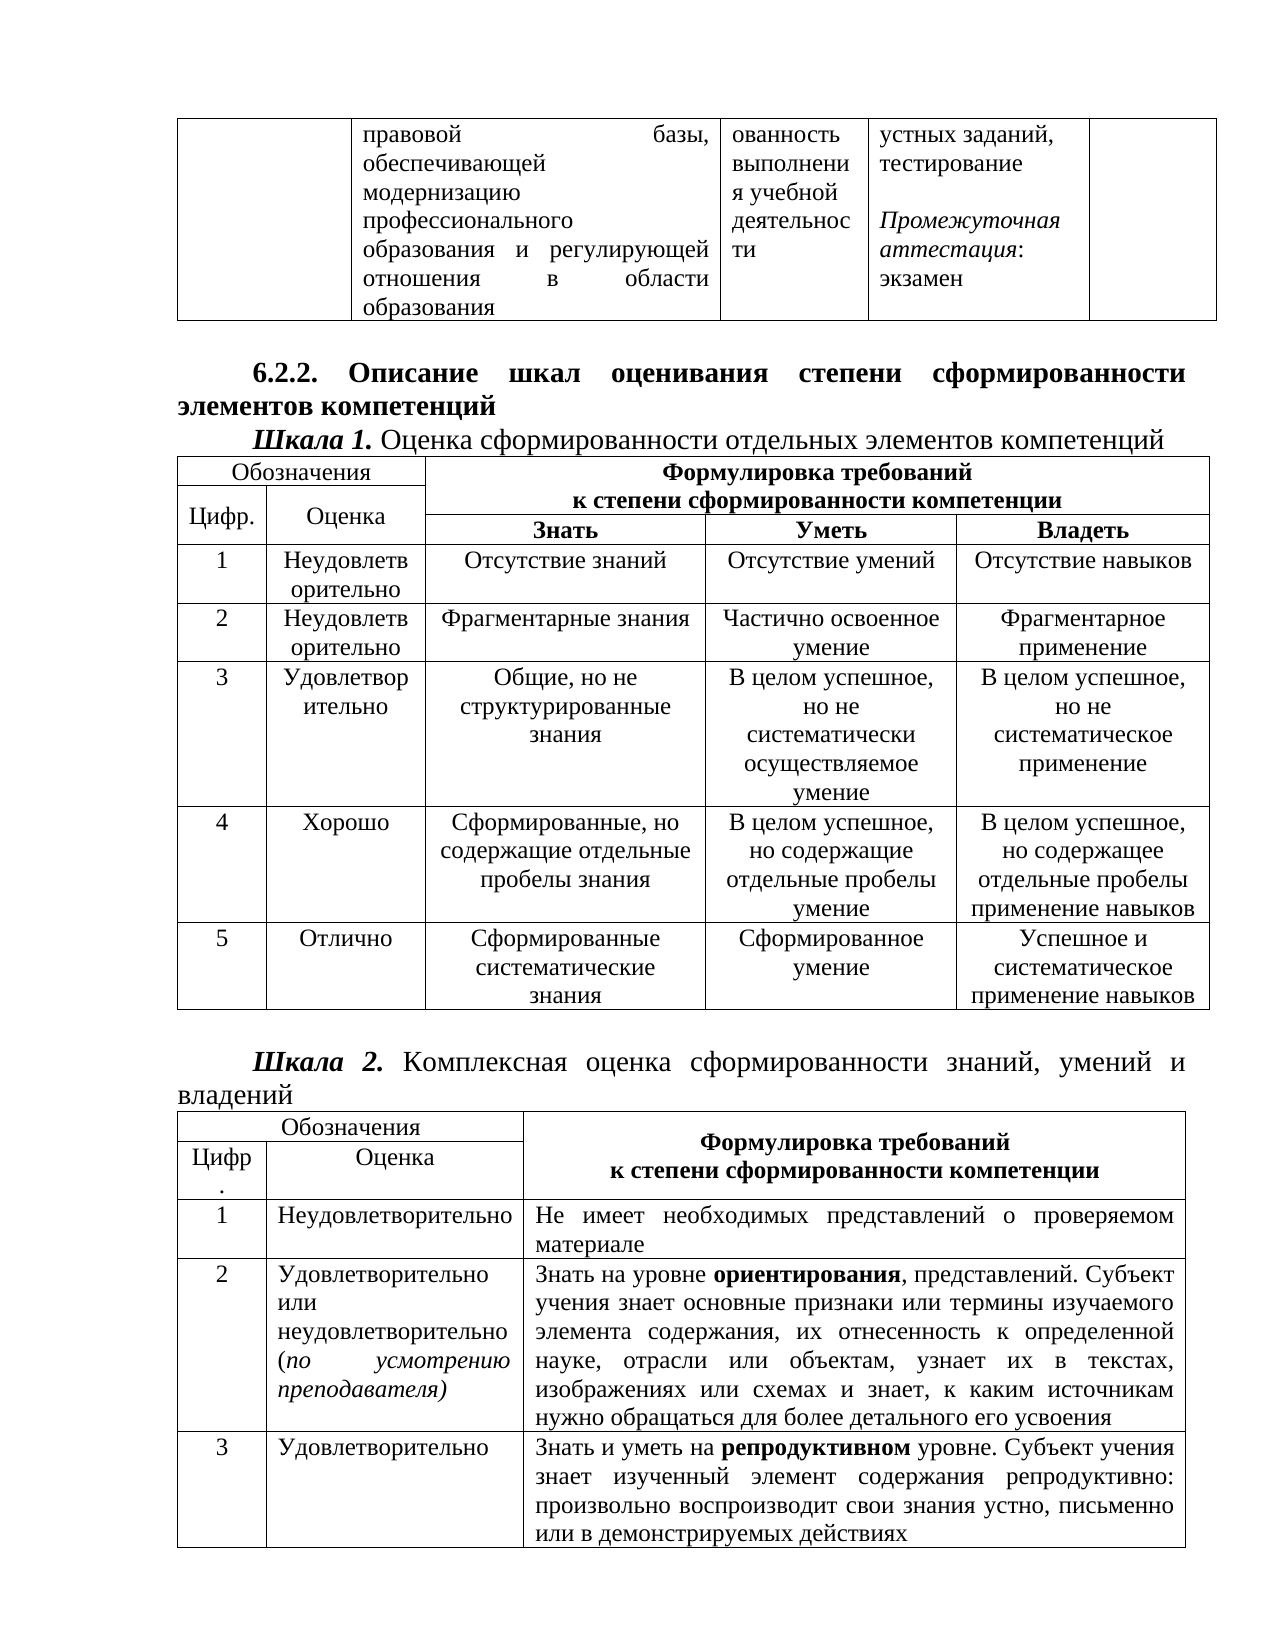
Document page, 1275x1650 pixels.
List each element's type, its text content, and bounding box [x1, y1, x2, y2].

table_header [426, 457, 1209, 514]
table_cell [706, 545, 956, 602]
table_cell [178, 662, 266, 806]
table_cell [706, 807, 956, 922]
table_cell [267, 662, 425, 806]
text Шкала 1. Оценка сформированности отдельных элементов компетенций [177, 422, 1186, 456]
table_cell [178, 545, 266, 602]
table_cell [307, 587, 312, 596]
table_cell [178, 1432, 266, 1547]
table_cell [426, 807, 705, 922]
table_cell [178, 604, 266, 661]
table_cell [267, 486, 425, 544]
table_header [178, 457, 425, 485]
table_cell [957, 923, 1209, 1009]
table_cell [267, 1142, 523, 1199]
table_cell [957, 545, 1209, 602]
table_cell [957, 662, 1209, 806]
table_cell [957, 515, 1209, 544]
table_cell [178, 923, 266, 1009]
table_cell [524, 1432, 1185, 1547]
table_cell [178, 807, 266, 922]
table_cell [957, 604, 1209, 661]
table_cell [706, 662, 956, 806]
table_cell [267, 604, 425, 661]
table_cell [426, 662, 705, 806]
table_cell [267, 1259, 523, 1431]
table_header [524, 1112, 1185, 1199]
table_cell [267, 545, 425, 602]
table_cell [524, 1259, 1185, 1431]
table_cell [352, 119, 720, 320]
text Шкала 2. Комплексная оценка сформированности знаний, умений и владений [177, 1044, 1186, 1111]
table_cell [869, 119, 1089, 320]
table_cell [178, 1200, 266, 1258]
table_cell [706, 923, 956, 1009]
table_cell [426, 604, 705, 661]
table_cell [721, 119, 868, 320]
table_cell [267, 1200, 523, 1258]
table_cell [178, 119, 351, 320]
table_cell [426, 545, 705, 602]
text 6.2.2. Описание шкал оценивания степени сформированности элементов компетенций [177, 355, 1186, 422]
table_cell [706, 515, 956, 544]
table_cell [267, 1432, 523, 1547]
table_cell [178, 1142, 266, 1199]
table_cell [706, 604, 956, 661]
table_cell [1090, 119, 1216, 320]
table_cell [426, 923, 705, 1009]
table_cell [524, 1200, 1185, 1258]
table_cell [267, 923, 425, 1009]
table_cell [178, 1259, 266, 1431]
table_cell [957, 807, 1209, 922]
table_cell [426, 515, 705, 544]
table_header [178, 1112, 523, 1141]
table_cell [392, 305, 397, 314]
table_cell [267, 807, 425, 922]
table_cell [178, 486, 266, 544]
